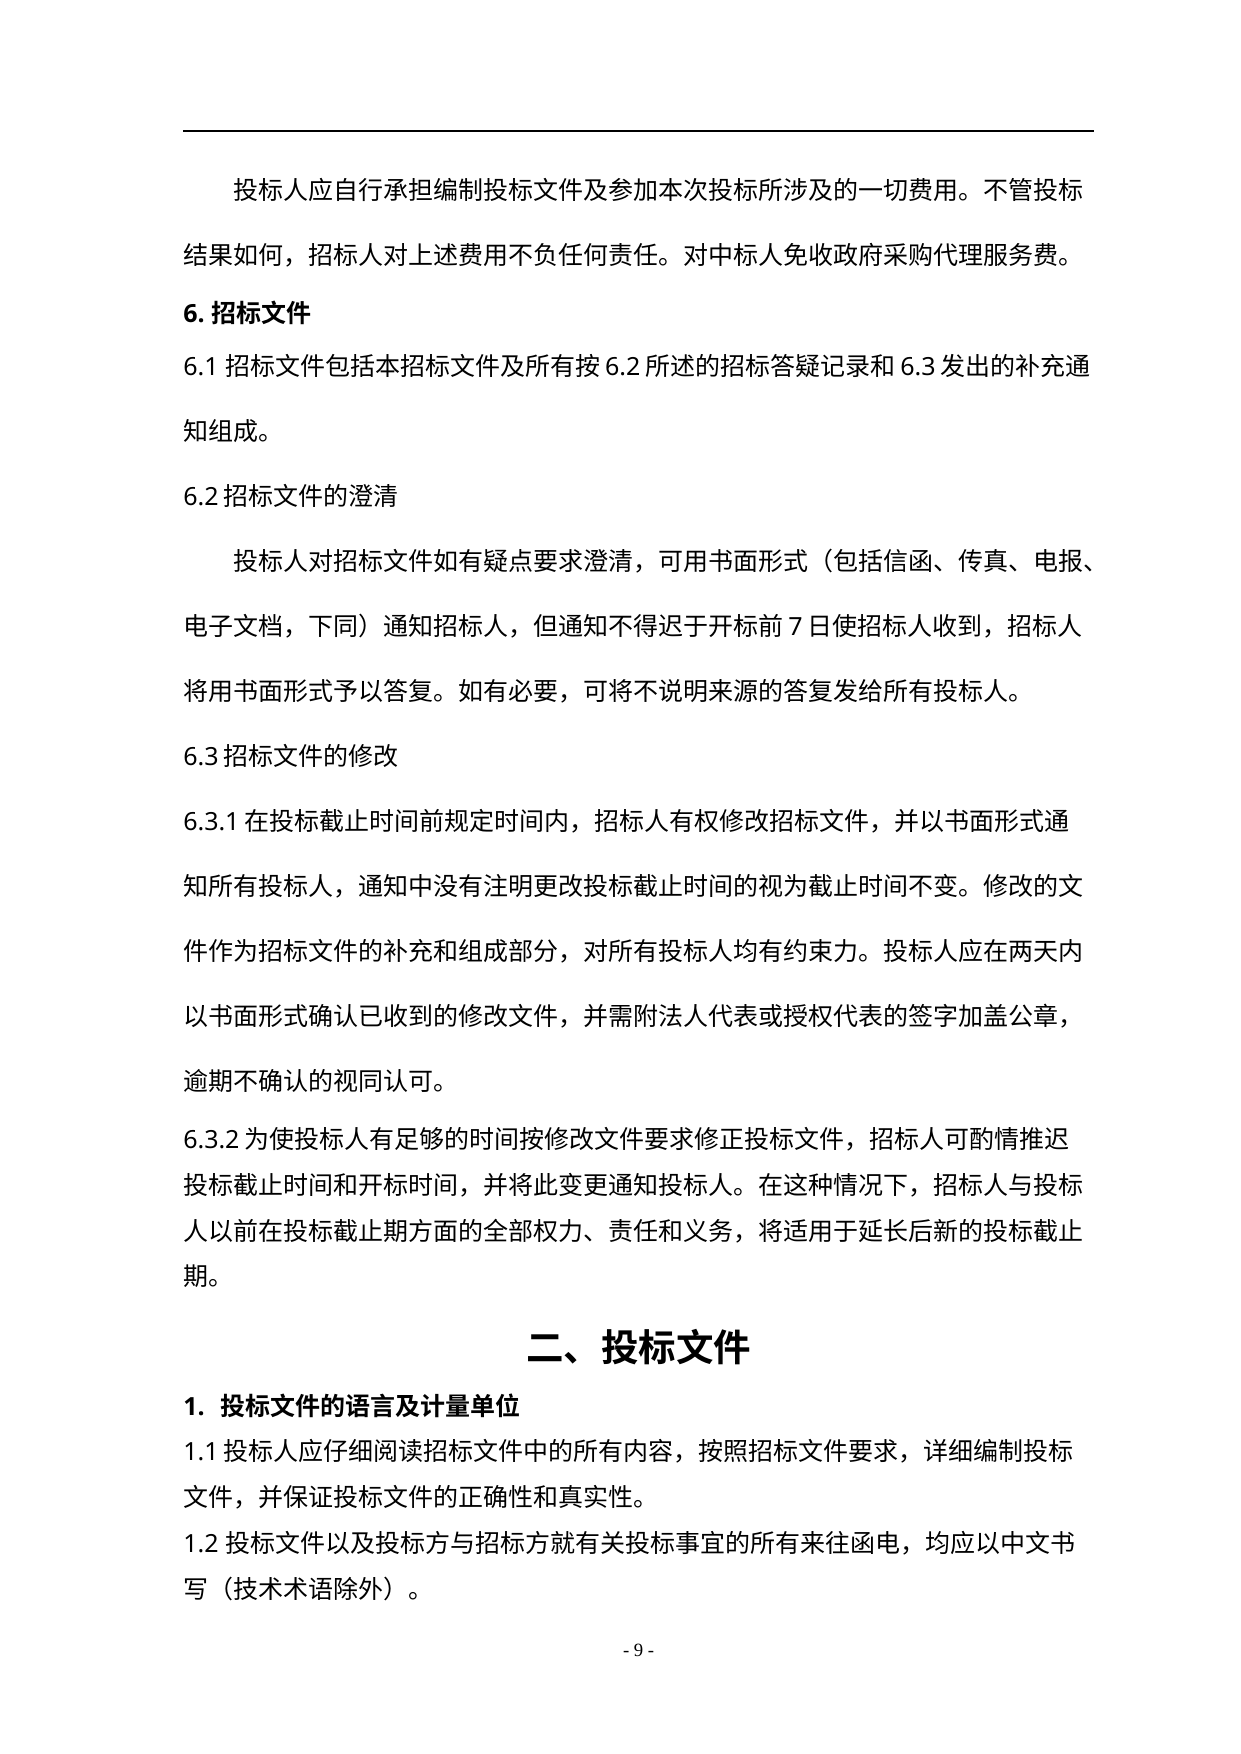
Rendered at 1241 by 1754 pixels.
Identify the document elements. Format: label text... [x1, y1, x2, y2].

text 1.1投标人应仔细阅读招标文件中的所有内容，按照招标文件要求，详细编制投标文件，并保证投标文件的正确性和真实性。 [183, 1424, 1094, 1516]
text 1.2 投标文件以及投标方与招标方就有关投标事宜的所有来往函电，均应以中文书写（技术术语除外）。 [183, 1516, 1094, 1607]
list 投标人应自行承担编制投标文件及参加本次投标所涉及的一切费用。不管投标结果如何，招标人对上述费用不负任何责任。对中标人免收政府采购代理服务费。 [183, 156, 1094, 286]
list 6.2招标文件的澄清 [183, 462, 1094, 527]
list 6.3招标文件的修改 [183, 722, 1094, 787]
text 二、投标文件 [183, 1295, 1094, 1378]
text 6. 招标文件 [183, 286, 1094, 332]
list 投标人对招标文件如有疑点要求澄清，可用书面形式（包括信函、传真、电报、电子文档，下同）通知招标人，但通知不得迟于开标前7日使招标人收到，招标人将用书面形式予以答复。如有必要，可将不说明来源的答复发给所有投标人。 [183, 527, 1094, 722]
list 投标文件的语言及计量单位 [183, 1378, 1094, 1424]
text 6.1 招标文件包括本招标文件及所有按6.2所述的招标答疑记录和6.3发出的补充通知组成。 [183, 332, 1094, 462]
text 为使投标人有足够的时间按修改文件要求修正投标文件，招标人可酌情推迟投标截止时间和开标时间，并将此变更通知投标人。在这种情况下，招标人与投标人以前在投标截止期方面的全部权力、责任和义务，将适用于延长后新的投标截止期。 [183, 1112, 1094, 1295]
list 在投标截止时间前规定时间内，招标人有权修改招标文件，并以书面形式通知所有投标人，通知中没有注明更改投标截止时间的视为截止时间不变。修改的文件作为招标文件的补充和组成部分，对所有投标人均有约束力。投标人应在两天内以书面形式确认已收到的修改文件，并需附法人代表或授权代表的签字加盖公章，逾期不确认的视同认可。 [183, 787, 1094, 1112]
